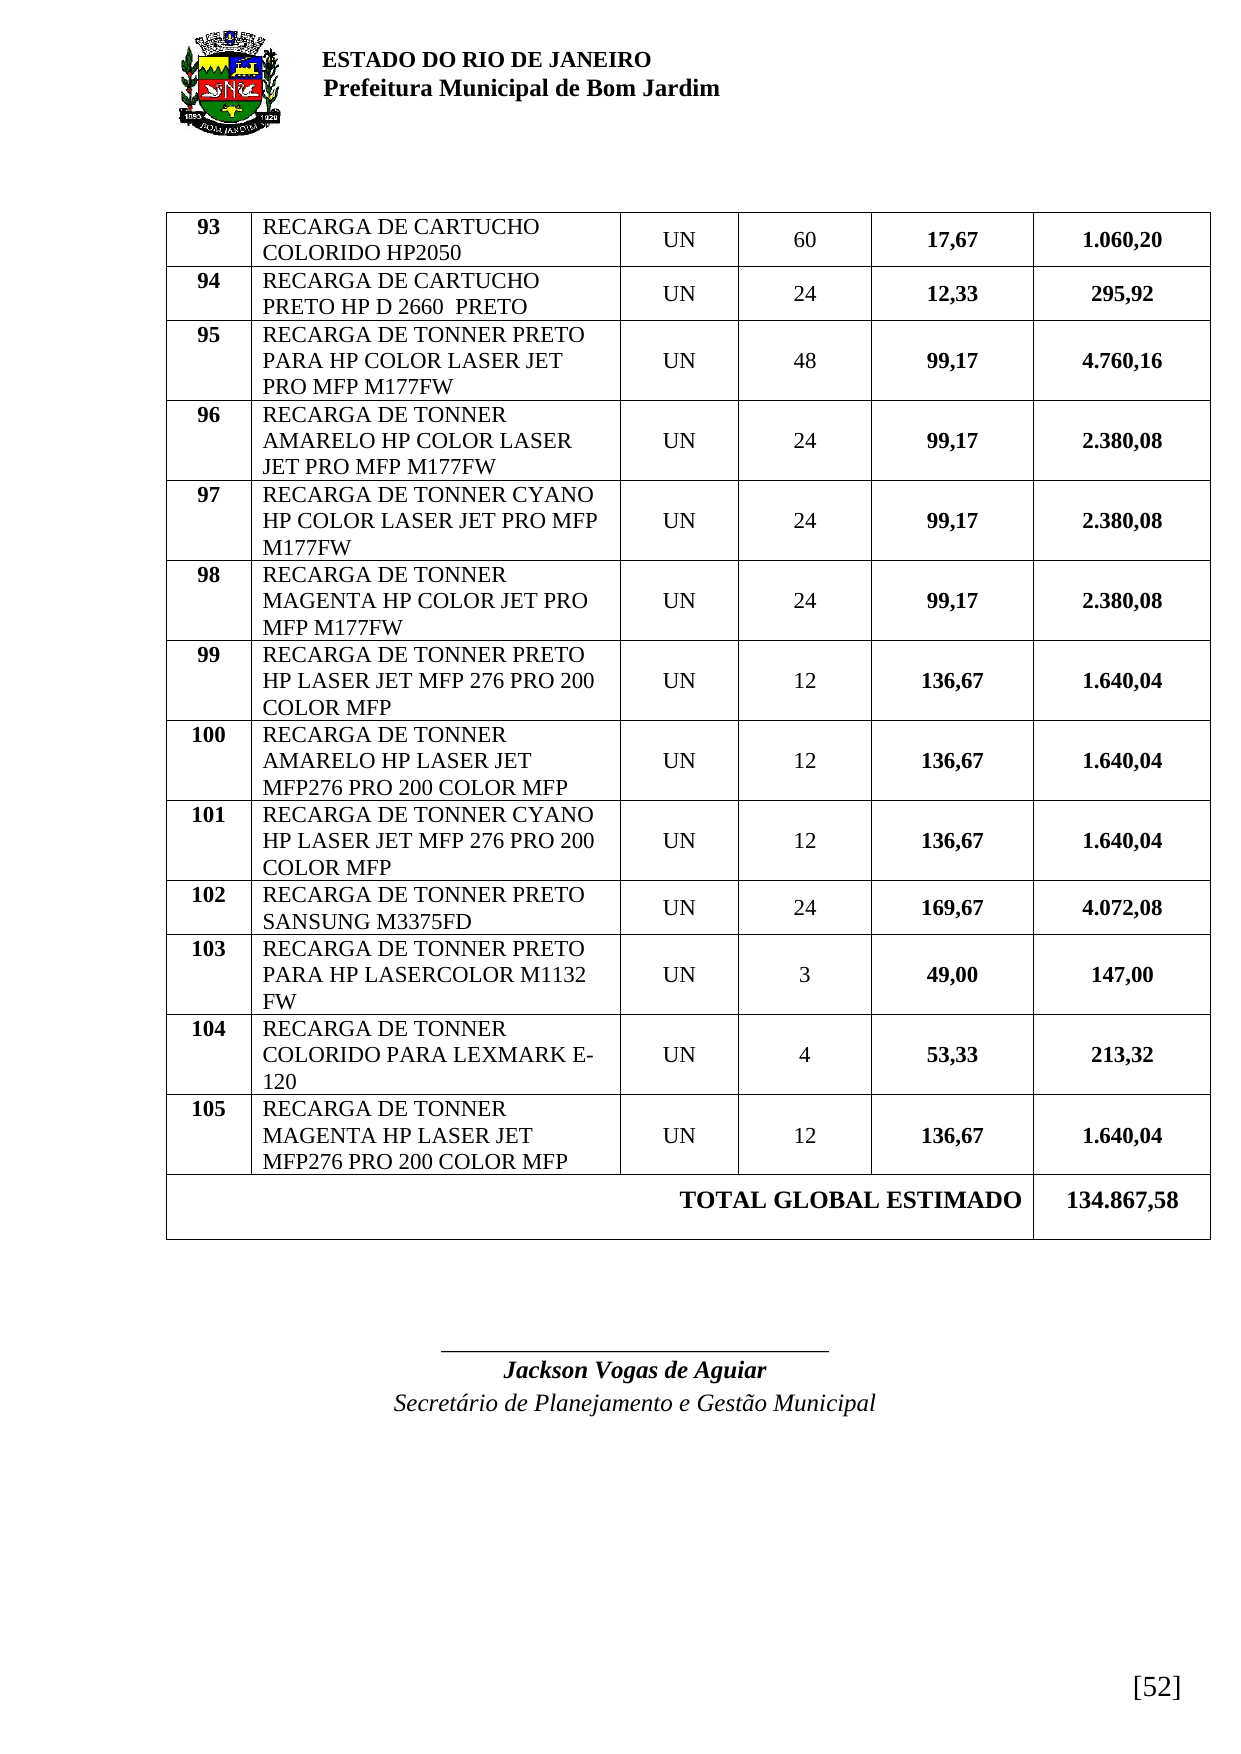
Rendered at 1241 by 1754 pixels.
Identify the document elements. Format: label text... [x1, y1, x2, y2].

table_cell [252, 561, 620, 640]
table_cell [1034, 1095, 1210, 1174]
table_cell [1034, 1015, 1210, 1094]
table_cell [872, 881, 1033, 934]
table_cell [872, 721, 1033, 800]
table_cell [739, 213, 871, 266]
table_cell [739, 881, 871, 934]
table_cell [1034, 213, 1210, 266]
text _______________________________ [88, 1326, 1181, 1355]
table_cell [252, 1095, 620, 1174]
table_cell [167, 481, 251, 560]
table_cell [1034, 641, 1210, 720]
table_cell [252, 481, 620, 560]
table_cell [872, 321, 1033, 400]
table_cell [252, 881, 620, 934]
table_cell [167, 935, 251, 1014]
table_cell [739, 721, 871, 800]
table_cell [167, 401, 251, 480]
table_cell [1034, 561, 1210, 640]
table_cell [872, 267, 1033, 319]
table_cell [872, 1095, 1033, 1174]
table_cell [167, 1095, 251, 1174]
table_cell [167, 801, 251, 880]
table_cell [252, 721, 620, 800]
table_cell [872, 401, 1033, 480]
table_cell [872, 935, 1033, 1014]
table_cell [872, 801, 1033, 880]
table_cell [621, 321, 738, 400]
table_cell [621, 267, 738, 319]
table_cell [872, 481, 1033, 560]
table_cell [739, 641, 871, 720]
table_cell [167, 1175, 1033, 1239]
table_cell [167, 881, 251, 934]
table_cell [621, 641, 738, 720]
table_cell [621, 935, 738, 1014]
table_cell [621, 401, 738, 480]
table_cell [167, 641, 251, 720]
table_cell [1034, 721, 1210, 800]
text Jackson Vogas de Aguiar [88, 1355, 1181, 1383]
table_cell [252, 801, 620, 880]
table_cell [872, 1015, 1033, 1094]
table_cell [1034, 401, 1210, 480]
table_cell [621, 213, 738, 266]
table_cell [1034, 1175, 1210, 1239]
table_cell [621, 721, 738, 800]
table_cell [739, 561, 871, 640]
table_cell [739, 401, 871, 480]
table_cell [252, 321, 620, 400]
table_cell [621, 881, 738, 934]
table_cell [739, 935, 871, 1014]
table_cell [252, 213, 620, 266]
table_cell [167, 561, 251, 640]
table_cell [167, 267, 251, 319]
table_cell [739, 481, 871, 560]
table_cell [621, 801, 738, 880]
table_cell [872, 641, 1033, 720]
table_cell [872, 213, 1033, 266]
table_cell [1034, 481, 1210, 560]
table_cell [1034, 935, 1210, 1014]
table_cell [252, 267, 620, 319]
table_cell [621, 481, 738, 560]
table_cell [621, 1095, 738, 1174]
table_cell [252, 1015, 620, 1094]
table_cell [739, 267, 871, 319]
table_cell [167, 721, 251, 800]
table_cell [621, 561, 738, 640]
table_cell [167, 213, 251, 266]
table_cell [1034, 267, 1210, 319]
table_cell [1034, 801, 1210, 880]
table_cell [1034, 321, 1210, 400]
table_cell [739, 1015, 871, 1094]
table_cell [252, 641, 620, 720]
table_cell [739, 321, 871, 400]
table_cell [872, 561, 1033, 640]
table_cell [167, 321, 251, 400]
text Secretário de Planejamento e Gestão Municipal [88, 1388, 1181, 1417]
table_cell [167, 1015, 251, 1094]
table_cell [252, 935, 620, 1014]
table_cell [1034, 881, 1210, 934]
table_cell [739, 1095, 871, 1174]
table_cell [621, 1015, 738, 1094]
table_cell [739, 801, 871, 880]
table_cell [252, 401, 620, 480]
picture [176, 28, 282, 138]
